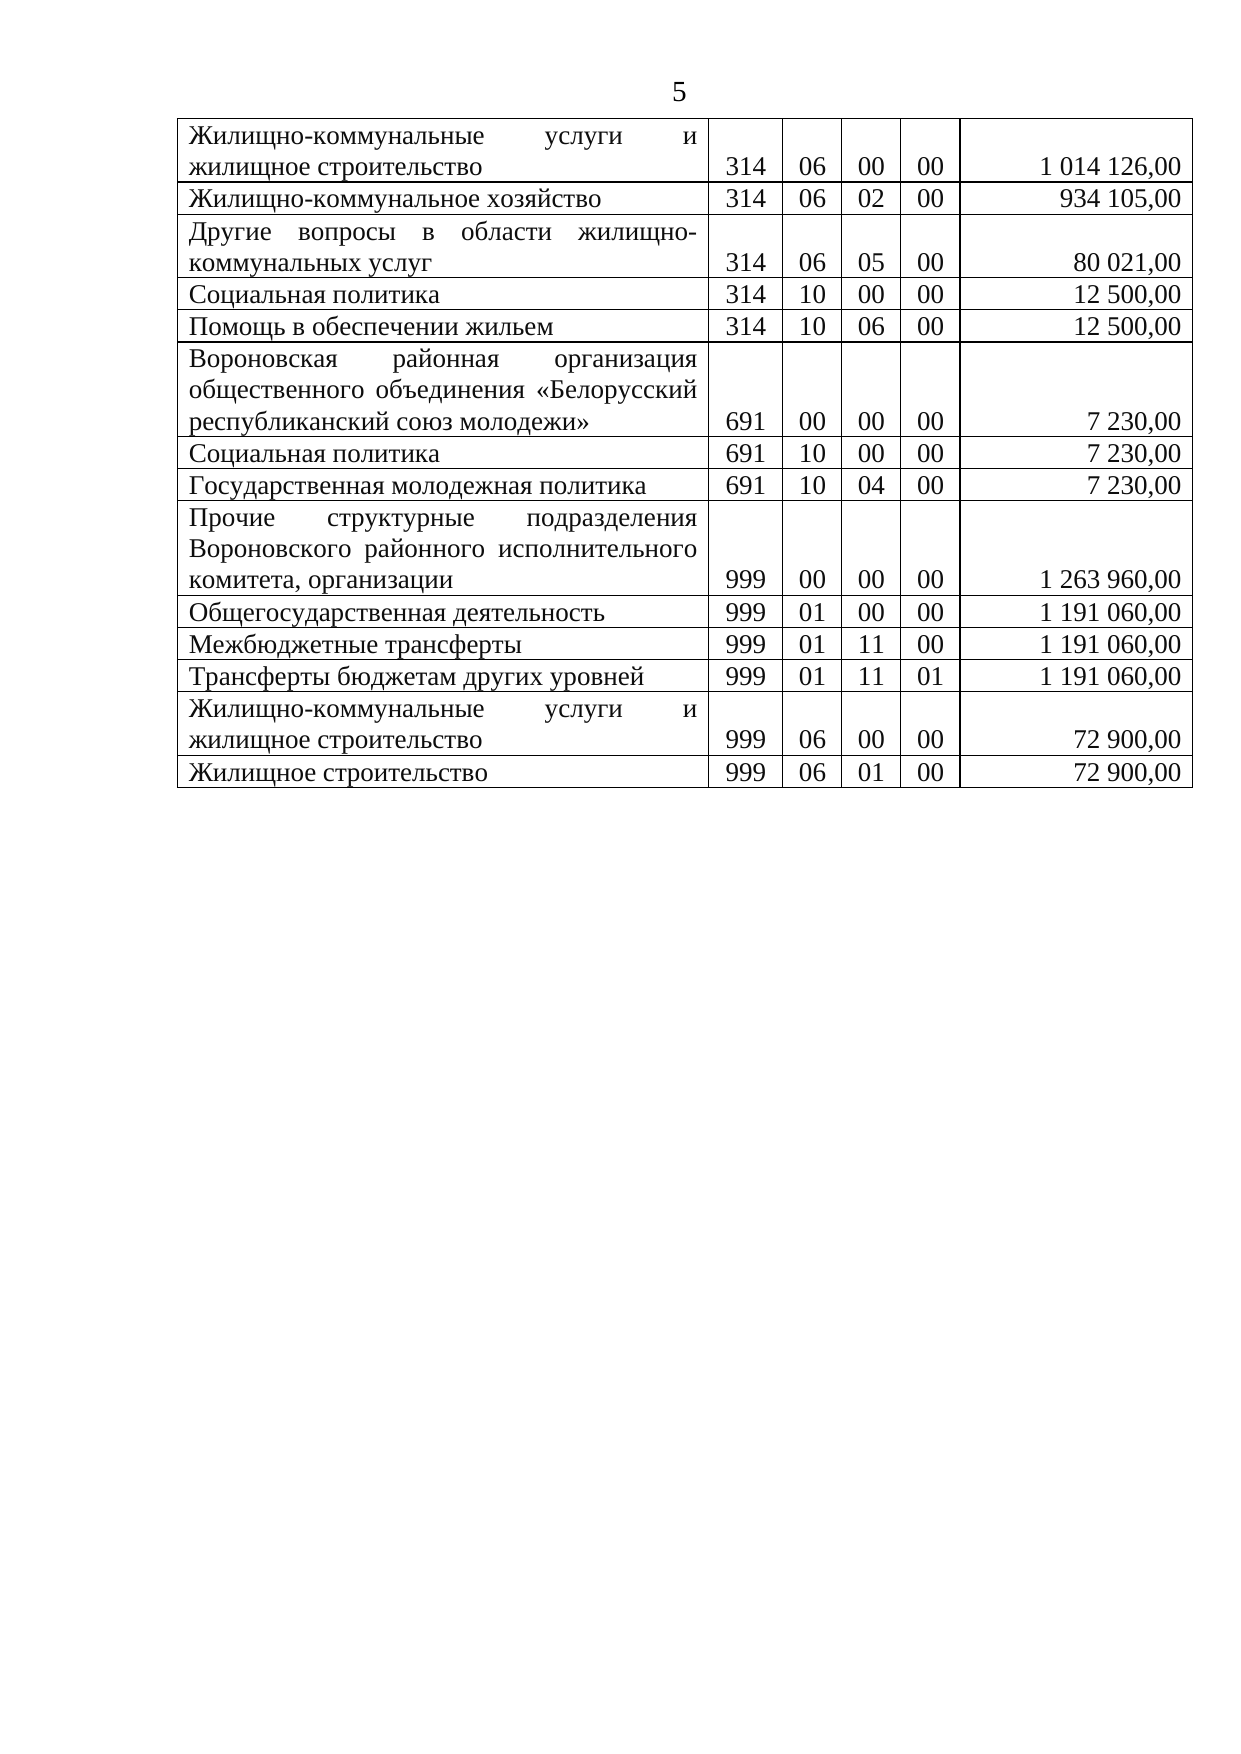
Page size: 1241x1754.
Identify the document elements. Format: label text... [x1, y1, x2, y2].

table_cell 00 [901, 278, 959, 309]
table_cell 1 191 060,00 [961, 628, 1192, 659]
table_cell 934 105,00 [961, 183, 1192, 214]
table_cell Общегосударственная деятельность [178, 596, 708, 627]
table_cell 00 [842, 501, 900, 595]
table_cell 7 230,00 [961, 343, 1192, 436]
table_cell Вороновская районная организация общественного объединения «Белорусский республиканский союз молодежи» [178, 343, 708, 436]
table_cell 01 [783, 628, 841, 659]
table_cell 00 [901, 183, 959, 214]
table_cell 7 230,00 [961, 469, 1192, 500]
table_cell 314 [709, 215, 782, 277]
table_cell 999 [709, 628, 782, 659]
table_cell 00 [901, 501, 959, 595]
table_cell 999 [709, 692, 782, 754]
table_cell 314 [709, 183, 782, 214]
table_cell 02 [842, 183, 900, 214]
table_cell Государственная молодежная политика [178, 469, 708, 500]
table_cell 00 [842, 278, 900, 309]
table_cell 00 [901, 692, 959, 754]
table_cell Жилищно-коммунальные услуги и жилищное строительство [178, 119, 708, 181]
table_cell 72 900,00 [961, 692, 1192, 754]
table_cell 01 [783, 660, 841, 691]
table_cell 01 [783, 596, 841, 627]
table_cell 72 900,00 [961, 756, 1192, 787]
table_cell 01 [842, 756, 900, 787]
table_cell 00 [901, 119, 959, 181]
table_cell 05 [842, 215, 900, 277]
table_cell 00 [842, 343, 900, 436]
table_cell 10 [783, 278, 841, 309]
table_cell 00 [901, 215, 959, 277]
table_cell 00 [842, 596, 900, 627]
table_cell 00 [901, 310, 959, 341]
table_cell 999 [709, 756, 782, 787]
table_cell 00 [783, 343, 841, 436]
table_cell 06 [783, 756, 841, 787]
table_cell 00 [842, 437, 900, 468]
table_cell 06 [783, 119, 841, 181]
table_cell 1 263 960,00 [961, 501, 1192, 595]
table_cell Жилищно-коммунальное хозяйство [178, 183, 708, 214]
table_cell 691 [709, 469, 782, 500]
table_cell 11 [842, 628, 900, 659]
table_cell 00 [901, 343, 959, 436]
table_cell Социальная политика [178, 278, 708, 309]
table_cell 691 [709, 343, 782, 436]
table_cell 12 500,00 [961, 310, 1192, 341]
table_cell 10 [783, 437, 841, 468]
table_cell 06 [842, 310, 900, 341]
table_cell 1 014 126,00 [961, 119, 1192, 181]
table_cell 1 191 060,00 [961, 660, 1192, 691]
table_cell 00 [842, 692, 900, 754]
table_cell 999 [709, 501, 782, 595]
table_cell Межбюджетные трансферты [178, 628, 708, 659]
table_cell Другие вопросы в области жилищно-коммунальных услуг [178, 215, 708, 277]
table_cell 04 [842, 469, 900, 500]
table_cell 999 [709, 596, 782, 627]
table_cell 314 [709, 278, 782, 309]
table_cell Прочие структурные подразделения Вороновского районного исполнительного комитета, организации [178, 501, 708, 595]
table_cell 11 [842, 660, 900, 691]
table_cell 01 [901, 660, 959, 691]
table_cell Помощь в обеспечении жильем [178, 310, 708, 341]
table_cell Жилищное строительство [178, 756, 708, 787]
table_cell 10 [783, 469, 841, 500]
table_cell 314 [709, 119, 782, 181]
table_cell 00 [901, 628, 959, 659]
table_cell 00 [901, 469, 959, 500]
table_cell 00 [842, 119, 900, 181]
table_cell 00 [901, 596, 959, 627]
table_cell 00 [901, 437, 959, 468]
table_cell 10 [783, 310, 841, 341]
table_cell 80 021,00 [961, 215, 1192, 277]
table_cell 7 230,00 [961, 437, 1192, 468]
table_cell 12 500,00 [961, 278, 1192, 309]
table_cell Жилищно-коммунальные услуги и жилищное строительство [178, 692, 708, 754]
table_cell 06 [783, 692, 841, 754]
table_cell 314 [709, 310, 782, 341]
table_cell 691 [709, 437, 782, 468]
table_cell 999 [709, 660, 782, 691]
table_cell 00 [783, 501, 841, 595]
table_cell 06 [783, 215, 841, 277]
table_cell Трансферты бюджетам других уровней [178, 660, 708, 691]
table_cell 1 191 060,00 [961, 596, 1192, 627]
table_cell 00 [901, 756, 959, 787]
table_cell 06 [783, 183, 841, 214]
table_cell Социальная политика [178, 437, 708, 468]
